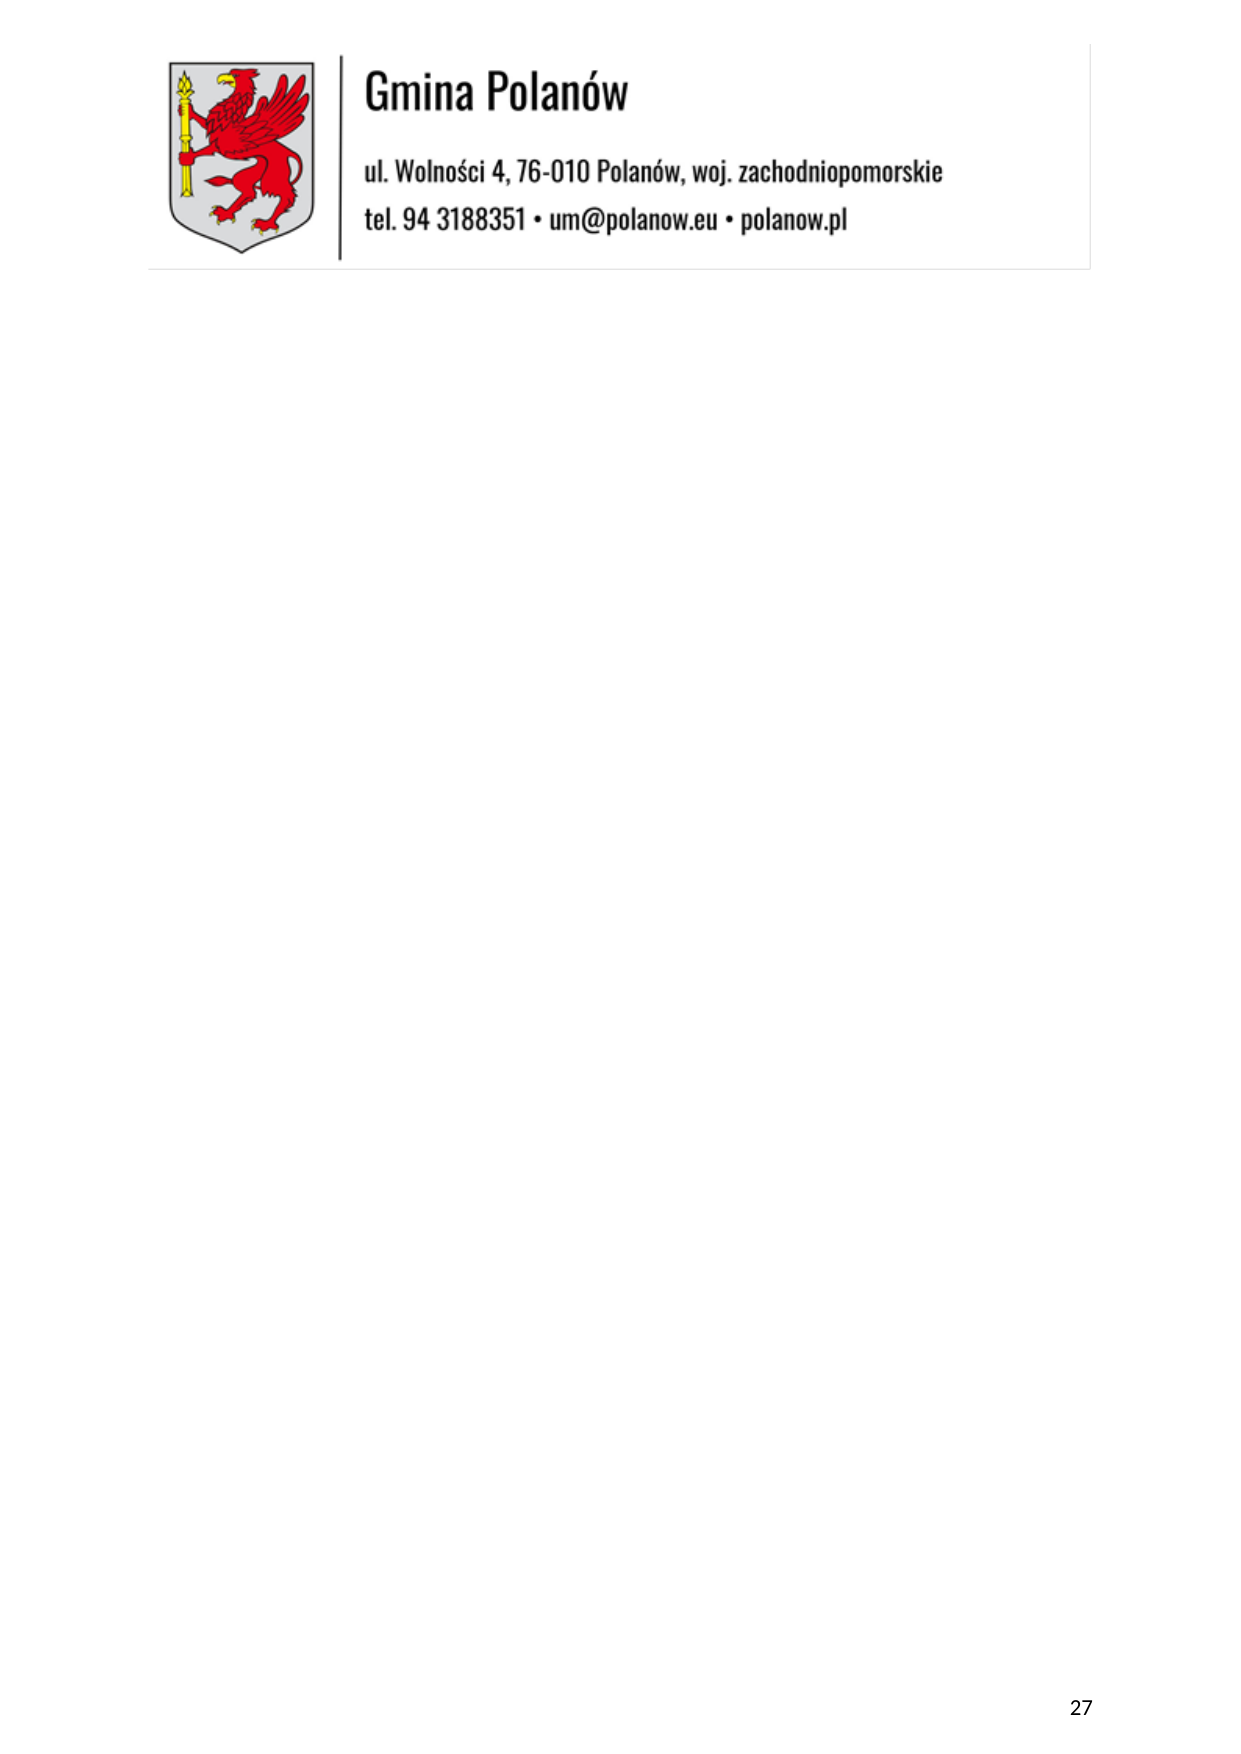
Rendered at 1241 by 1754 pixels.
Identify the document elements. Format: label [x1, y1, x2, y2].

picture [148, 44, 1092, 271]
